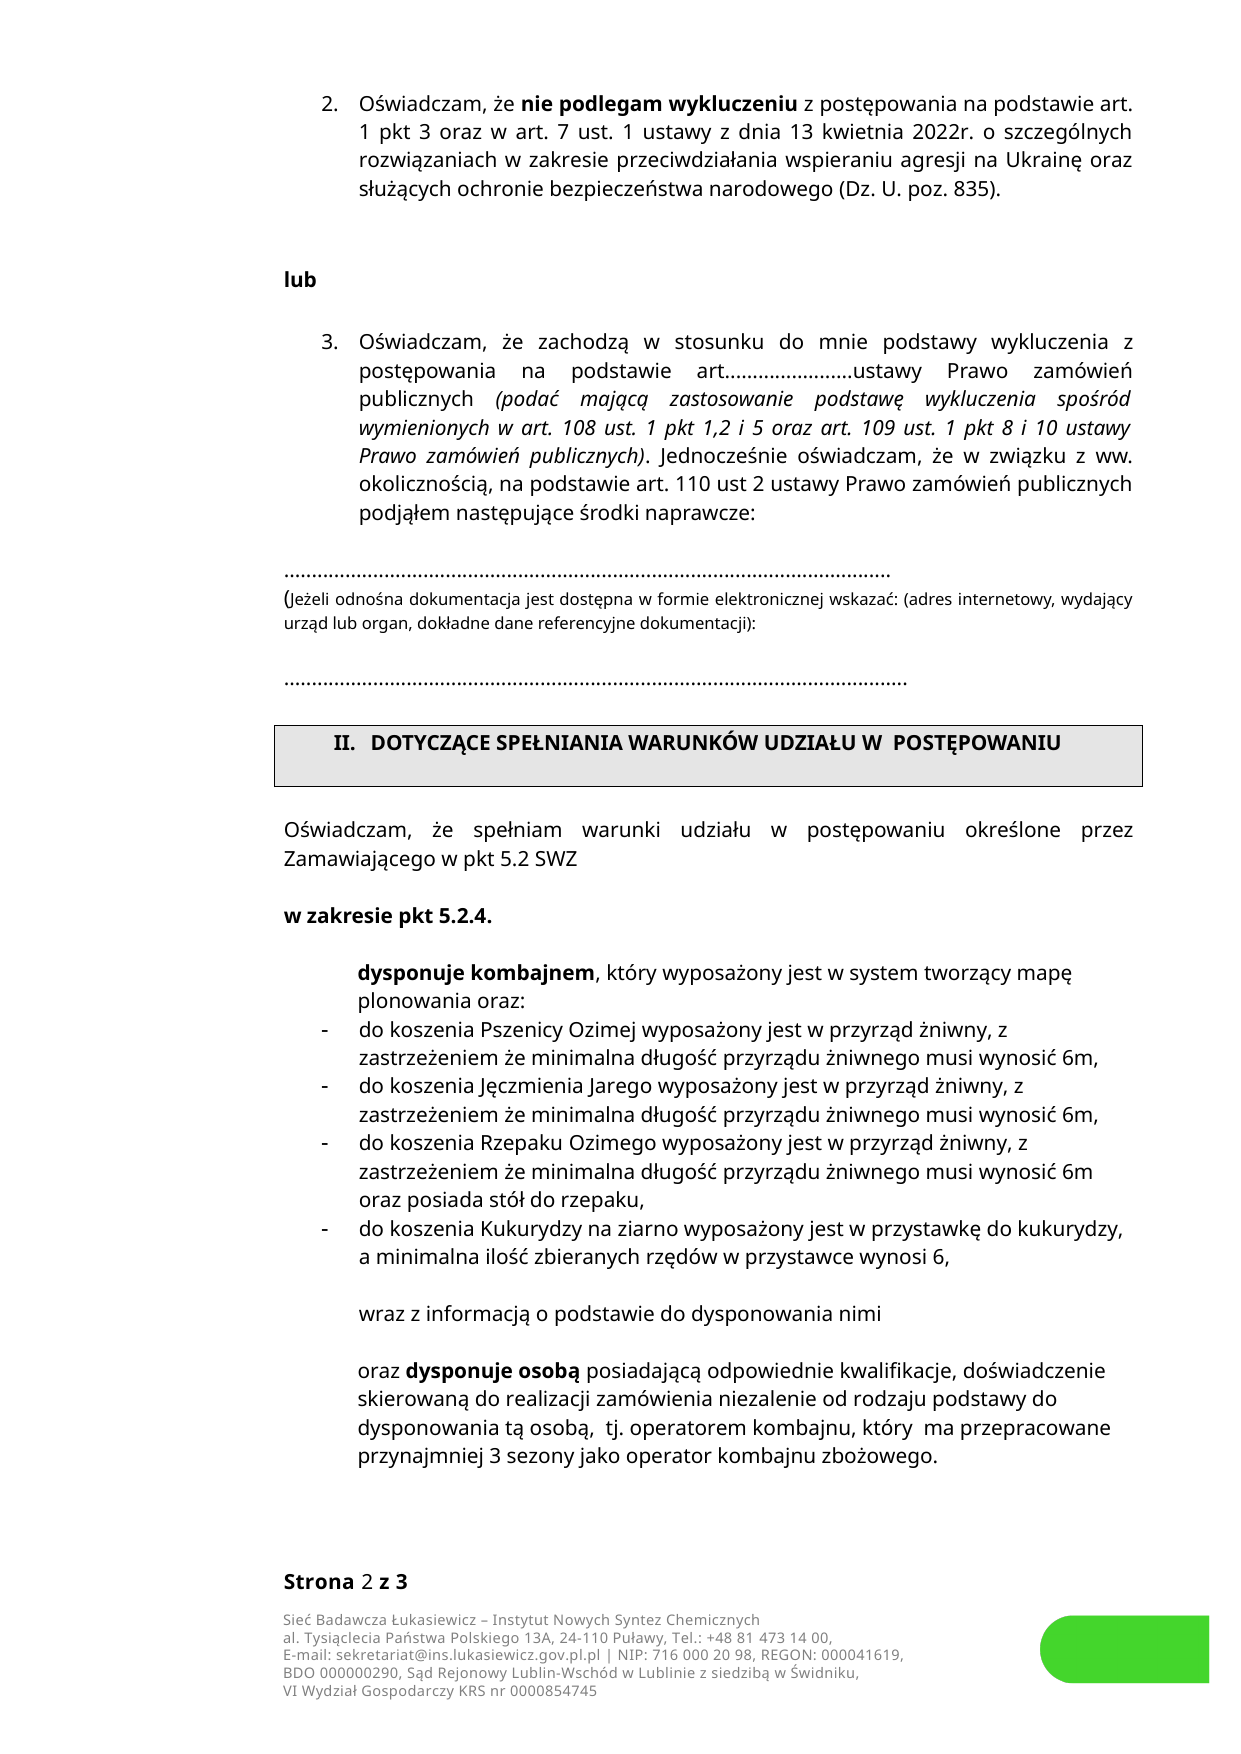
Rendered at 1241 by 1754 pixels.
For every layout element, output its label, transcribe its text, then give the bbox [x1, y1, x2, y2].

list Oświadczam, że zachodzą w stosunku do mnie podstawy wykluczenia z postępowania na podstawie art.......................ustawy Prawo zamówień publicznych (podać mającą zastosowanie podstawę wykluczenia spośród wymienionych w art. 108 ust. 1 pkt 1,2 i 5 oraz art. 109 ust. 1 pkt 8 i 10 ustawy Prawo zamówień publicznych). Jednocześnie oświadczam, że w związku z ww. okolicznością, na podstawie art. 110 ust 2 ustawy Prawo zamówień publicznych podjąłem następujące środki naprawcze: [321, 327, 1134, 526]
text dysponuje kombajnem, który wyposażony jest w system tworzący mapę plonowania oraz: [357, 958, 1134, 1015]
list do koszenia Rzepaku Ozimego wyposażony jest w przyrząd żniwny, z zastrzeżeniem że minimalna długość przyrządu żniwnego musi wynosić 6m oraz posiada stół do rzepaku, [321, 1128, 1134, 1214]
list Oświadczam, że nie podlegam wykluczeniu z postępowania na podstawie art. 1 pkt 3 oraz w art. 7 ust. 1 ustawy z dnia 13 kwietnia 2022r. o szczególnych rozwiązaniach w zakresie przeciwdziałania wspieraniu agresji na Ukrainę oraz służących ochronie bezpieczeństwa narodowego (Dz. U. poz. 835). [321, 89, 1134, 202]
list do koszenia Kukurydzy na ziarno wyposażony jest w przystawkę do kukurydzy, a minimalna ilość zbieranych rzędów w przystawce wynosi 6, [321, 1214, 1134, 1271]
list wraz z informacją o podstawie do dysponowania nimi [358, 1299, 1134, 1327]
list DOTYCZĄCE SPEŁNIANIA WARUNKÓW UDZIAŁU W POSTĘPOWANIU [275, 726, 1142, 786]
text ................................................................................................................ [283, 663, 1134, 691]
text w zakresie pkt 5.2.4. [283, 901, 1134, 929]
text ............................................................................................................. [283, 555, 1134, 583]
text oraz dysponuje osobą posiadającą odpowiednie kwalifikacje, doświadczenie skierowaną do realizacji zamówienia niezalenie od rodzaju podstawy do dysponowania tą osobą, tj. operatorem kombajnu, który ma przepracowane przynajmniej 3 sezony jako operator kombajnu zbożowego. [357, 1356, 1134, 1470]
text (Jeżeli odnośna dokumentacja jest dostępna w formie elektronicznej wskazać: (adres internetowy, wydający urząd lub organ, dokładne dane referencyjne dokumentacji): [283, 583, 1134, 634]
text lub [283, 265, 1134, 293]
list do koszenia Pszenicy Ozimej wyposażony jest w przyrząd żniwny, z zastrzeżeniem że minimalna długość przyrządu żniwnego musi wynosić 6m, [321, 1015, 1134, 1072]
text Oświadczam, że spełniam warunki udziału w postępowaniu określone przez Zamawiającego w pkt 5.2 SWZ [283, 816, 1134, 872]
picture [1036, 1611, 1239, 1752]
list do koszenia Jęczmienia Jarego wyposażony jest w przyrząd żniwny, z zastrzeżeniem że minimalna długość przyrządu żniwnego musi wynosić 6m, [321, 1072, 1134, 1128]
